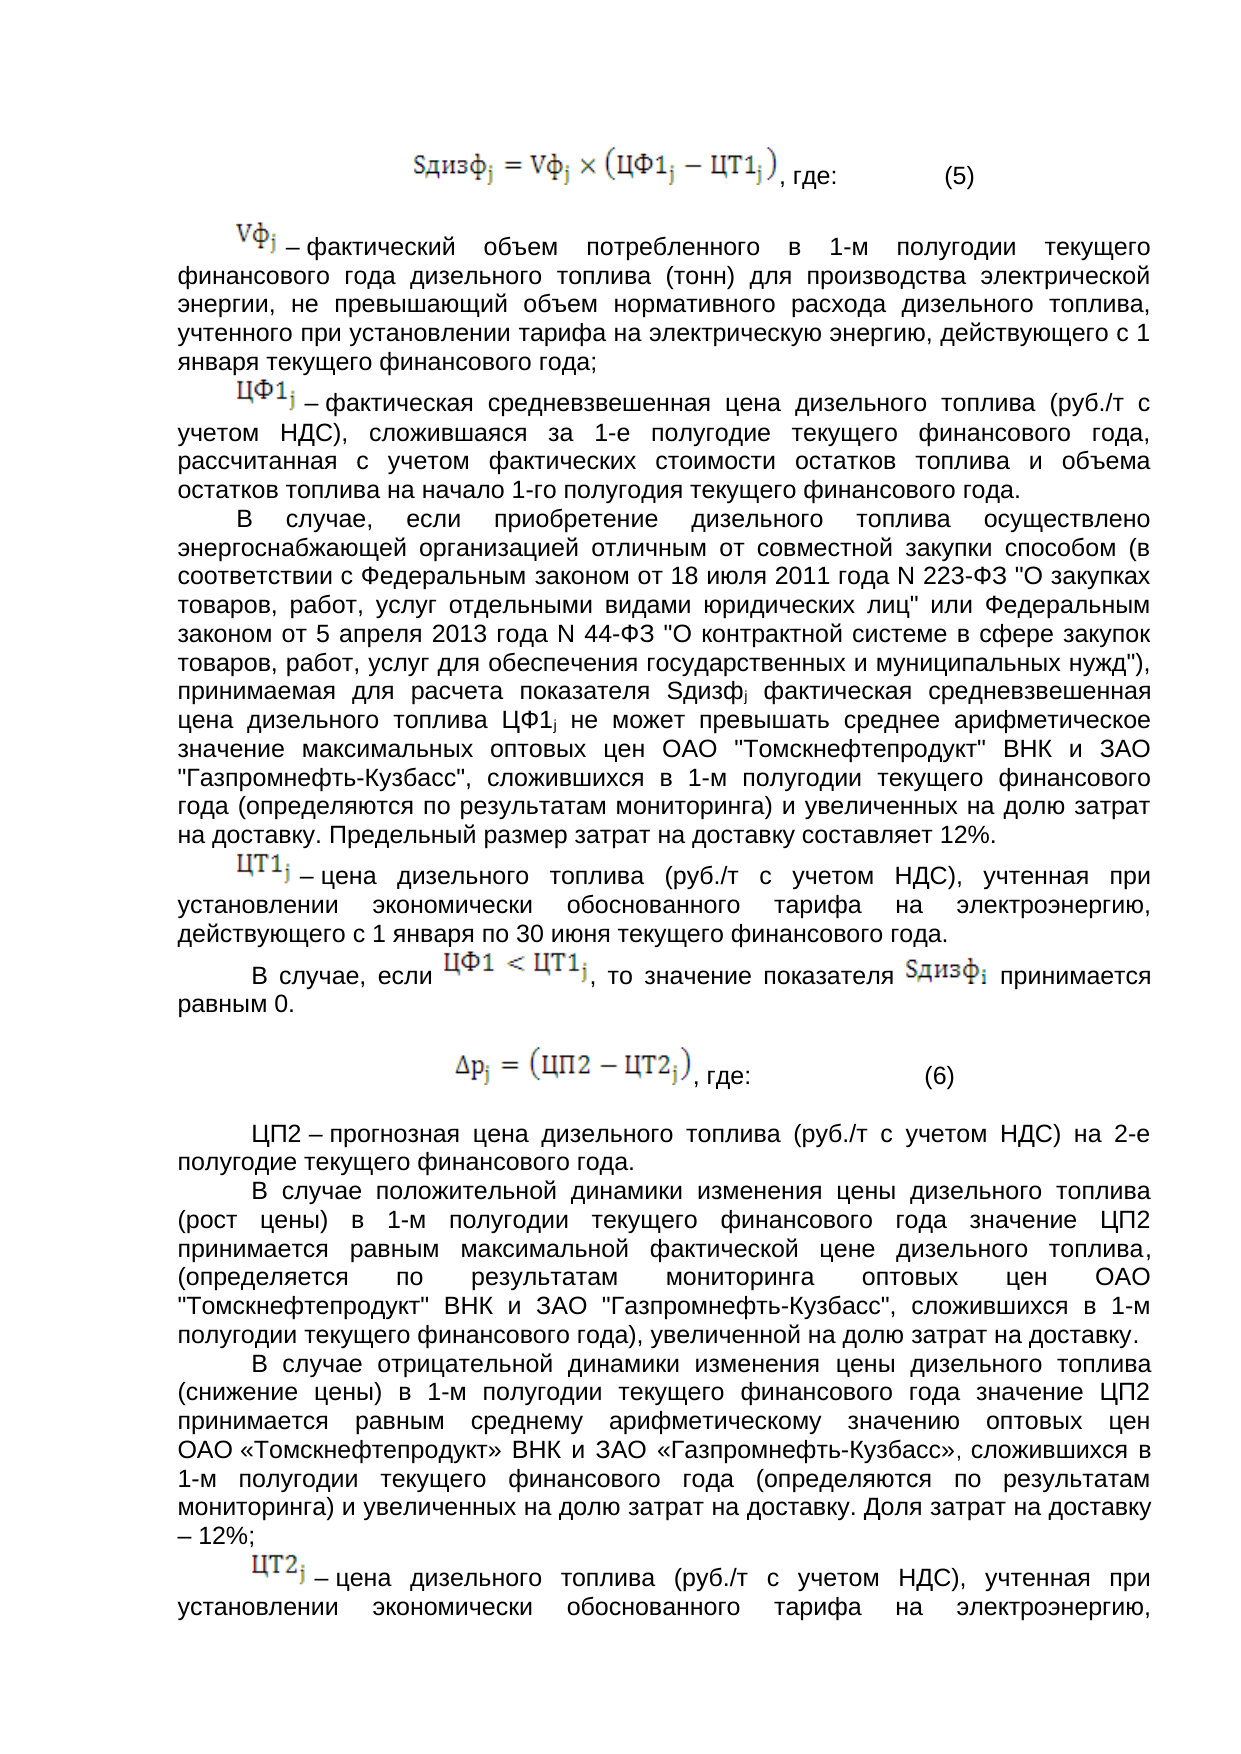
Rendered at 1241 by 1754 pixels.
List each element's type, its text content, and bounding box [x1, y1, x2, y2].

text , где: (6) [177, 1047, 1152, 1090]
picture [413, 146, 779, 185]
text В случае, если , то значение показателя принимается равным 0. [177, 948, 1152, 1018]
picture [236, 218, 279, 255]
picture [443, 947, 590, 984]
text В случае отрицательной динамики изменения цены дизельного топлива (снижение цены) в 1-м полугодии текущего финансового года значение ЦП2 принимается равным среднему арифметическому значению оптовых цен ОАО «Томскнефтепродукт» ВНК и ЗАО «Газпромнефть-Кузбасс», сложившихся в 1-м полугодии текущего финансового года (определяются по результатам мониторинга) и увеличенных на долю затрат на доставку. Доля затрат на доставку – 12%; [177, 1349, 1152, 1550]
picture [455, 1046, 693, 1085]
picture [905, 952, 989, 984]
text – фактический объем потребленного в 1-м полугодии текущего финансового года дизельного топлива (тонн) для производства электрической энергии, не превышающий объем нормативного расхода дизельного топлива, учтенного при установлении тарифа на электрическую энергию, действующего с 1 января текущего финансового года; [177, 219, 1152, 376]
text – фактическая средневзвешенная цена дизельного топлива (руб./т с учетом НДС), сложившаяся за 1-е полугодие текущего финансового года, рассчитанная с учетом фактических стоимости остатков топлива и объема остатков топлива на начало 1-го полугодия текущего финансового года. [177, 376, 1152, 504]
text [177, 1550, 1152, 1620]
text В случае положительной динамики изменения цены дизельного топлива (рост цены) в 1-м полугодии текущего финансового года значение ЦП2 принимается равным максимальной фактической цене дизельного топлива, (определяется по результатам мониторинга оптовых цен ОАО "Томскнефтепродукт" ВНК и ЗАО "Газпромнефть-Кузбасс", сложившихся в 1-м полугодии текущего финансового года), увеличенной на долю затрат на доставку. [177, 1176, 1152, 1349]
picture [236, 375, 298, 412]
picture [236, 848, 293, 885]
text В случае, если приобретение дизельного топлива осуществлено энергоснабжающей организацией отличным от совместной закупки способом (в соответствии с Федеральным законом от 18 июля 2011 года N 223-ФЗ "О закупках товаров, работ, услуг отдельными видами юридических лиц" или Федеральным законом от 5 апреля 2013 года N 44-ФЗ "О контрактной системе в сфере закупок товаров, работ, услуг для обеспечения государственных и муниципальных нужд"), принимаемая для расчета показателя Sдизфj фактическая средневзвешенная цена дизельного топлива ЦФ1j не может превышать среднее арифметическое значение максимальных оптовых цен ОАО "Томскнефтепродукт" ВНК и ЗАО "Газпромнефть-Кузбасс", сложившихся в 1-м полугодии текущего финансового года (определяются по результатам мониторинга) и увеличенных на долю затрат на доставку. Предельный размер затрат на доставку составляет 12%. [177, 504, 1152, 849]
picture [251, 1549, 308, 1586]
text – цена дизельного топлива (руб./т с учетом НДС), учтенная при установлении экономически обоснованного тарифа на электроэнергию, действующего с 1 января по 30 июня текущего финансового года. [177, 849, 1152, 948]
text ЦП2 – прогнозная цена дизельного топлива (руб./т с учетом НДС) на 2-е полугодие текущего финансового года. [177, 1119, 1152, 1176]
